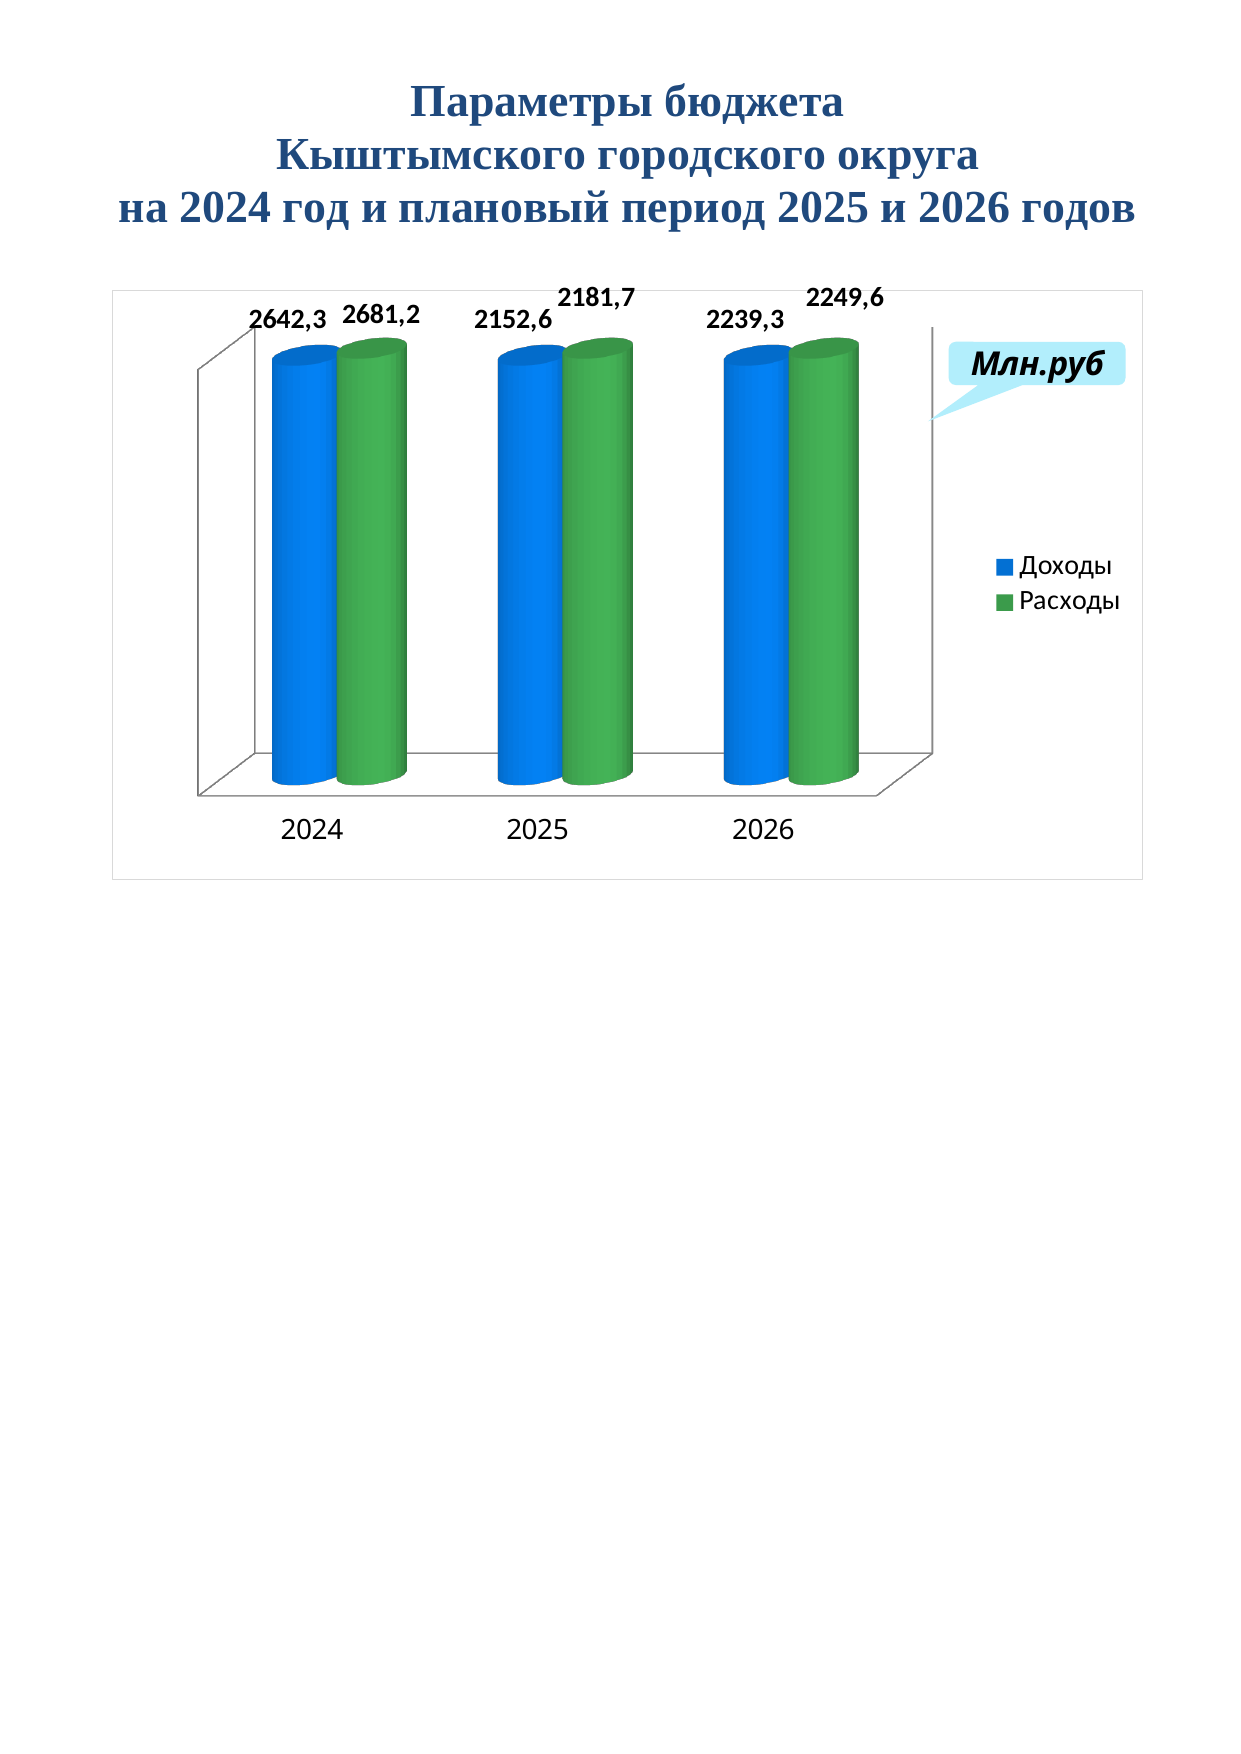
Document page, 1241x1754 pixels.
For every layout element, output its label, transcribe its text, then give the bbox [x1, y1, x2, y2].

text Параметры бюджета [74, 74, 1181, 127]
text на 2024 год и плановый период 2025 и 2026 годов [74, 179, 1181, 232]
text Кыштымского городского округа [74, 127, 1181, 179]
